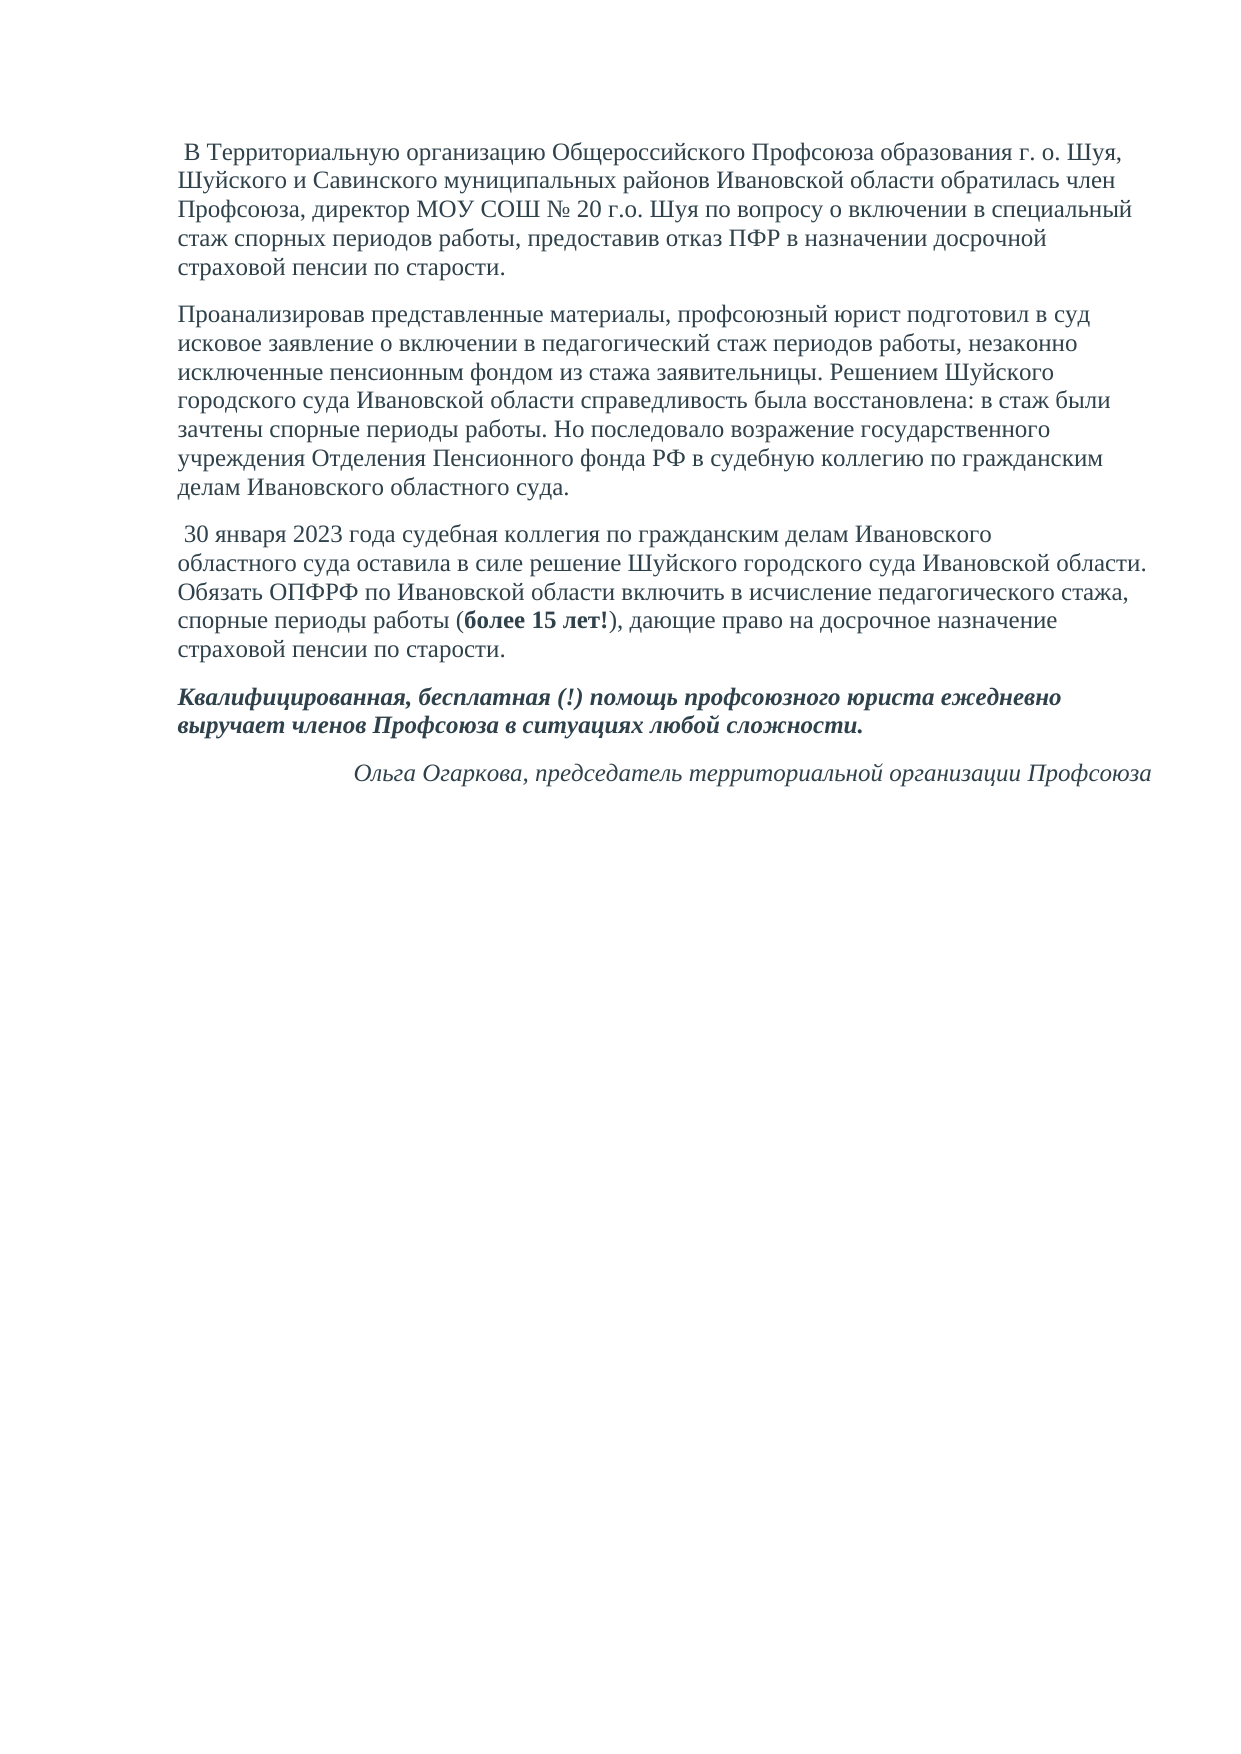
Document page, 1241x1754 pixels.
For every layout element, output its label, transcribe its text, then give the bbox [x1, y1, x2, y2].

text Квалифицированная, бесплатная (!) помощь профсоюзного юриста ежедневно выручает членов Профсоюза в ситуациях любой сложности. [177, 682, 1152, 739]
text Проанализировав представленные материалы, профсоюзный юрист подготовил в суд исковое заявление о включении в педагогический стаж периодов работы, незаконно исключенные пенсионным фондом из стажа заявительницы. Решением Шуйского городского суда Ивановской области справедливость была восстановлена: в стаж были зачтены спорные периоды работы. Но последовало возражение государственного учреждения Отделения Пенсионного фонда РФ в судебную коллегию по гражданским делам Ивановского областного суда. [177, 299, 1152, 501]
text 30 января 2023 года судебная коллегия по гражданским делам Ивановского областного суда оставила в силе решение Шуйского городского суда Ивановской области. Обязать ОПФРФ по Ивановской области включить в исчисление педагогического стажа, спорные периоды работы (более 15 лет!), дающие право на досрочное назначение страховой пенсии по старости. [177, 519, 1152, 663]
text В Территориальную организацию Общероссийского Профсоюза образования г. о. Шуя, Шуйского и Савинского муниципальных районов Ивановской области обратилась член Профсоюза, директор МОУ СОШ № 20 г.о. Шуя по вопросу о включении в специальный стаж спорных периодов работы, предоставив отказ ПФР в назначении досрочной страховой пенсии по старости. [177, 137, 1152, 281]
text Ольга Огаркова, председатель территориальной организации Профсоюза [177, 758, 1152, 787]
